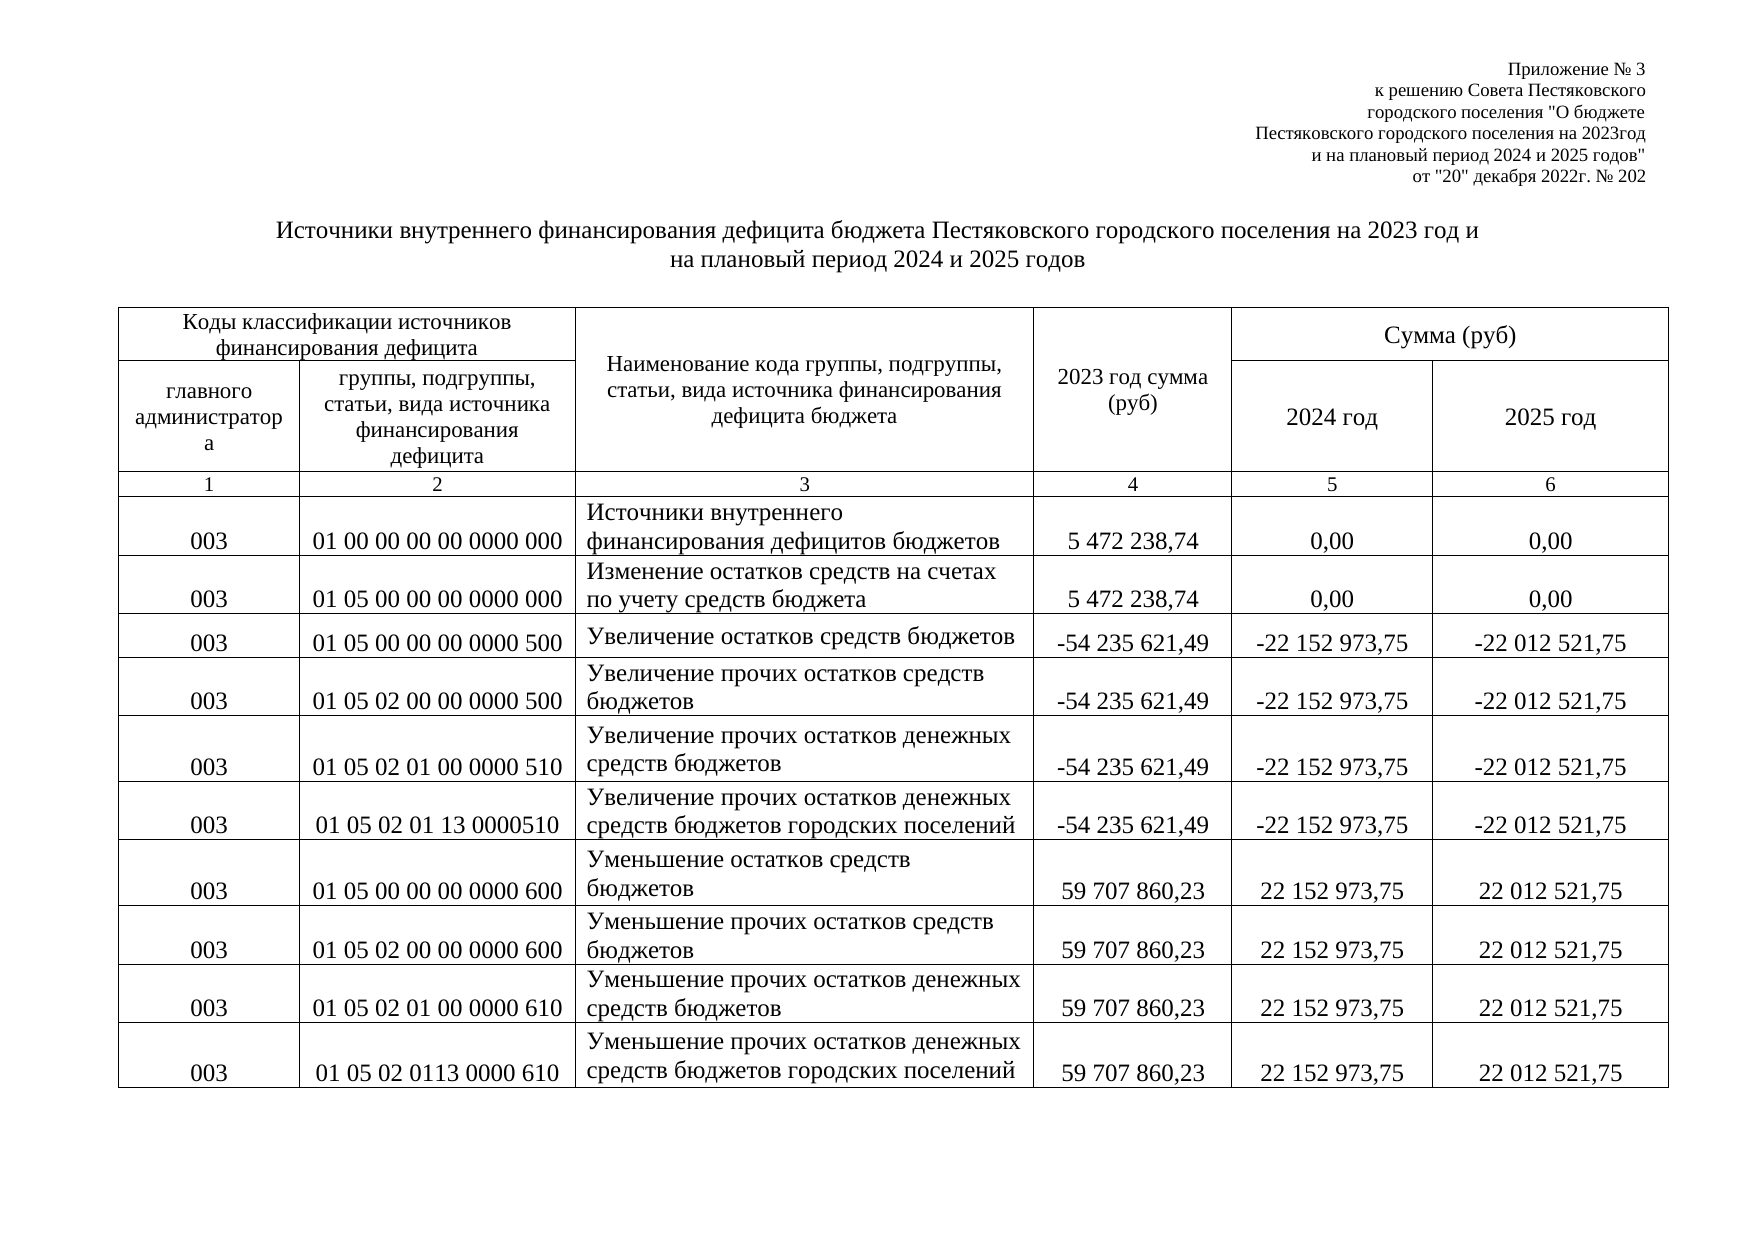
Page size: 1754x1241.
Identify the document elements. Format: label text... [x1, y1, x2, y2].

table_header Сумма (руб) [1232, 308, 1668, 360]
table_cell 6 [1433, 472, 1668, 496]
table_cell -22 012 521,75 [1433, 658, 1668, 715]
table_cell 22 012 521,75 [1433, 1023, 1668, 1087]
table_cell 22 152 973,75 [1232, 906, 1432, 963]
table_cell 59 707 860,23 [1034, 906, 1231, 963]
table_cell 01 05 02 01 00 0000 510 [300, 716, 575, 781]
table_cell Увеличение прочих остатков денежных средств бюджетов городских поселений [576, 782, 1033, 839]
table_cell 01 05 02 0113 0000 610 [300, 1023, 575, 1087]
table_cell Уменьшение прочих остатков денежных средств бюджетов [576, 965, 1033, 1022]
table_cell группы, подгруппы, статьи, вида источника финансирования дефицита [300, 361, 575, 471]
table_cell 01 05 02 00 00 0000 500 [300, 658, 575, 715]
table_cell 01 05 00 00 00 0000 500 [300, 614, 575, 657]
table_cell 3 [576, 472, 1033, 496]
table_cell Уменьшение остатков средств бюджетов [576, 840, 1033, 905]
table_cell -22 012 521,75 [1433, 716, 1668, 781]
table_cell 22 152 973,75 [1232, 840, 1432, 905]
table_cell 59 707 860,23 [1034, 840, 1231, 905]
table_cell 003 [119, 716, 299, 781]
table_cell 01 05 00 00 00 0000 000 [300, 556, 575, 613]
table_cell Увеличение остатков средств бюджетов [576, 614, 1033, 657]
table_cell 003 [119, 965, 299, 1022]
table_cell 2 [300, 472, 575, 496]
table_cell -54 235 621,49 [1034, 716, 1231, 781]
table_cell Уменьшение прочих остатков денежных средств бюджетов городских поселений [576, 1023, 1033, 1087]
table_cell 22 012 521,75 [1433, 840, 1668, 905]
table_cell -22 152 973,75 [1232, 658, 1432, 715]
table_cell 01 05 02 00 00 0000 600 [300, 906, 575, 963]
table_cell Уменьшение прочих остатков средств бюджетов [576, 906, 1033, 963]
table_cell -22 152 973,75 [1232, 782, 1432, 839]
table_cell 59 707 860,23 [1034, 965, 1231, 1022]
table_cell 0,00 [1232, 556, 1432, 613]
table_cell -22 152 973,75 [1232, 716, 1432, 781]
table_cell 003 [119, 782, 299, 839]
table_cell -22 152 973,75 [1232, 614, 1432, 657]
table_cell 003 [119, 906, 299, 963]
table_cell Изменение остатков средств на счетах по учету средств бюджета [576, 556, 1033, 613]
table_cell 003 [119, 1023, 299, 1087]
table_cell 5 472 238,74 [1034, 497, 1231, 555]
table_cell Увеличение прочих остатков средств бюджетов [576, 658, 1033, 715]
table_cell 003 [119, 497, 299, 555]
table_cell -22 012 521,75 [1433, 614, 1668, 657]
table_cell 01 05 02 01 00 0000 610 [300, 965, 575, 1022]
table_cell 01 00 00 00 00 0000 000 [300, 497, 575, 555]
table_cell 0,00 [1232, 497, 1432, 555]
table_cell -54 235 621,49 [1034, 782, 1231, 839]
table_cell -54 235 621,49 [1034, 614, 1231, 657]
table_cell 0,00 [1433, 497, 1668, 555]
table_cell 22 012 521,75 [1433, 906, 1668, 963]
table_cell 22 012 521,75 [1433, 965, 1668, 1022]
table_cell Увеличение прочих остатков денежных средств бюджетов [576, 716, 1033, 781]
table_cell 5 [1232, 472, 1432, 496]
table_cell -22 012 521,75 [1433, 782, 1668, 839]
table_cell 22 152 973,75 [1232, 965, 1432, 1022]
table_cell главного администратора [119, 361, 299, 471]
table_cell 01 05 00 00 00 0000 600 [300, 840, 575, 905]
table_cell 4 [1034, 472, 1231, 496]
table_cell 01 05 02 01 13 0000510 [300, 782, 575, 839]
table_cell 003 [119, 556, 299, 613]
table_cell 003 [119, 840, 299, 905]
table_header Наименование кода группы, подгруппы, статьи, вида источника финансирования дефицита бюджета [576, 308, 1033, 471]
table_cell 59 707 860,23 [1034, 1023, 1231, 1087]
table_cell 003 [119, 614, 299, 657]
table_header 2023 год сумма (руб) [1034, 308, 1231, 471]
table_header Приложение № 3 к решению Совета Пестяковского городского поселения "О бюджете Пестяковского городского поселения на 2023год и на плановый период 2024 и 2025 годов" от "20" декабря 2022г. № 202 Источники внутреннего финансирования дефицита бюджета Пестяковского городского поселения на 2023 год и на плановый период 2024 и 2025 годов [98, 29, 1657, 273]
table_cell 0,00 [1433, 556, 1668, 613]
table_cell -54 235 621,49 [1034, 658, 1231, 715]
table_cell 1 [119, 472, 299, 496]
table_cell 22 152 973,75 [1232, 1023, 1432, 1087]
table_cell 2025 год [1433, 361, 1668, 471]
table_header Коды классификации источников финансирования дефицита [119, 308, 575, 360]
table_cell Источники внутреннего финансирования дефицитов бюджетов [576, 497, 1033, 555]
table_cell 2024 год [1232, 361, 1432, 471]
table_cell 003 [119, 658, 299, 715]
table_cell 5 472 238,74 [1034, 556, 1231, 613]
